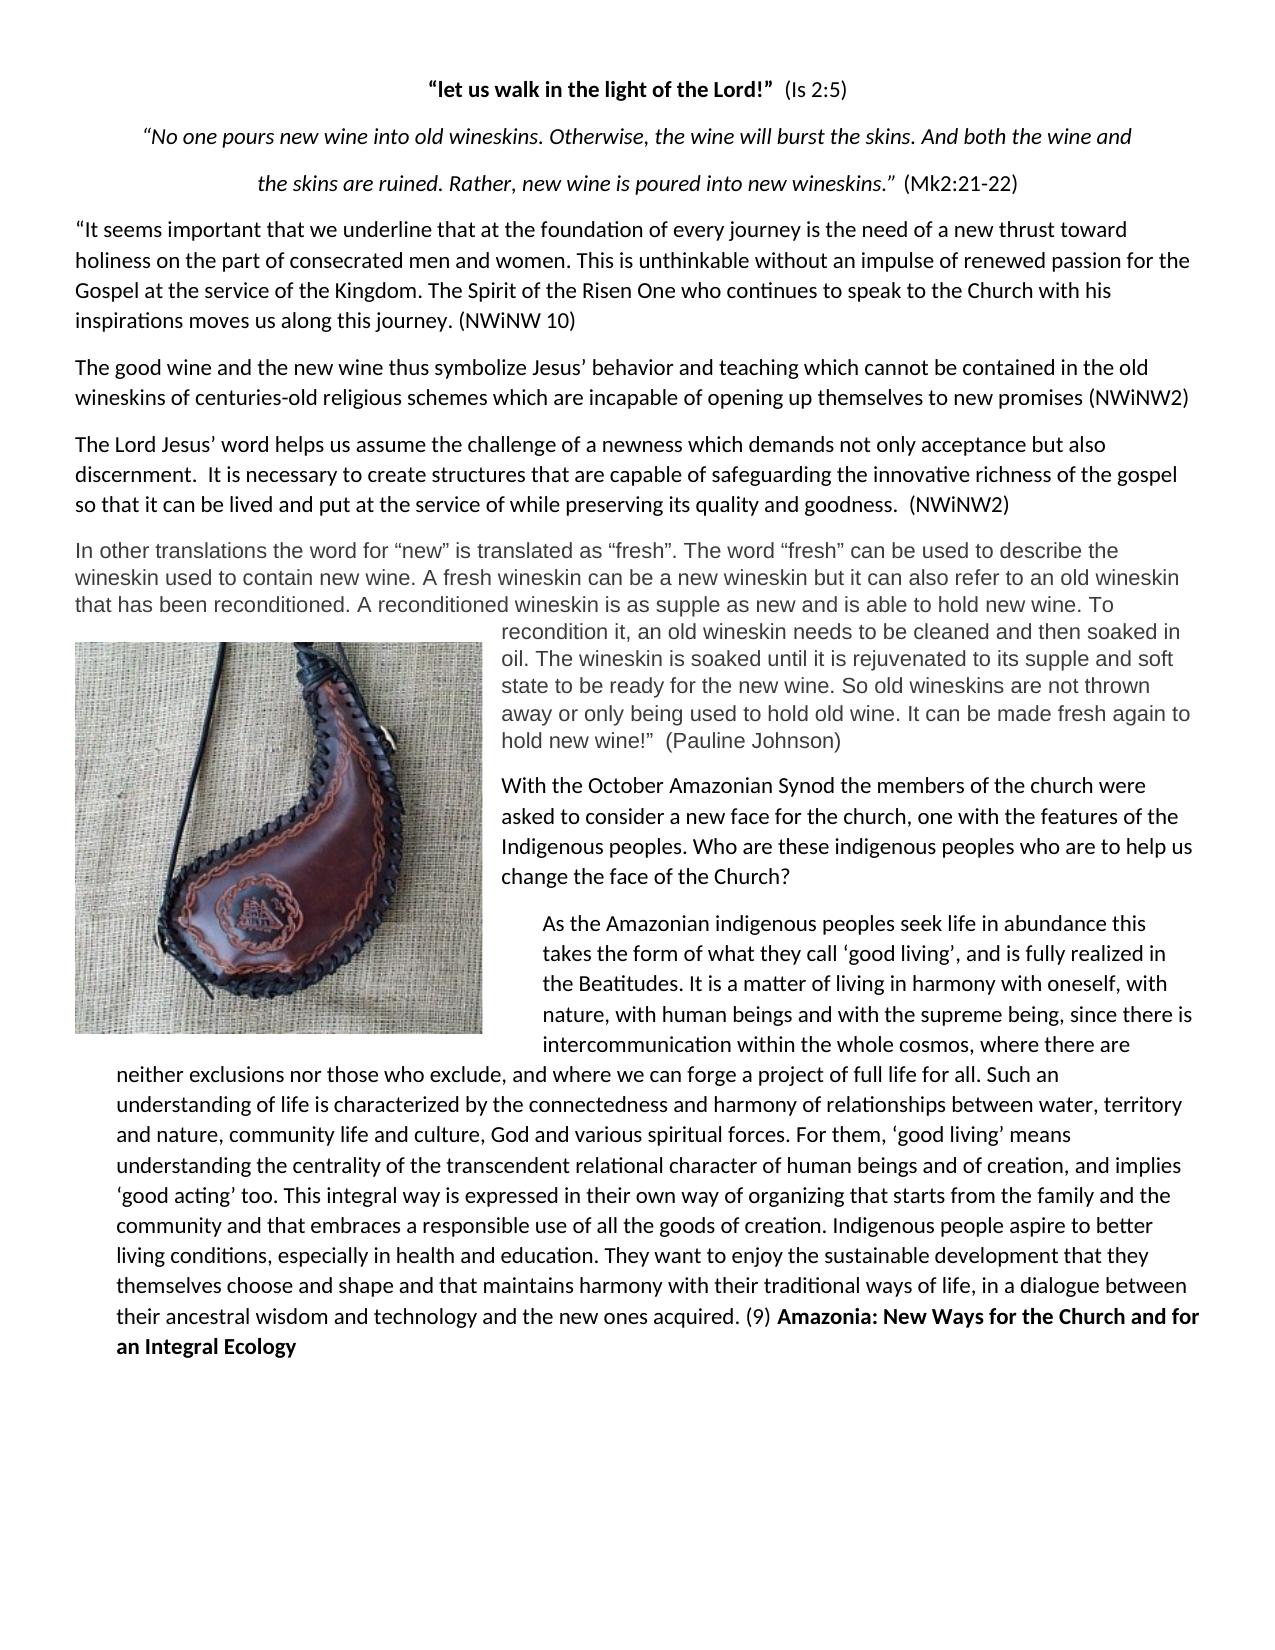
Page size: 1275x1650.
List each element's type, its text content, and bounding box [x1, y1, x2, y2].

text the skins are ruined. Rather, new wine is poured into new wineskins.” (Mk2:21-22) [75, 169, 1200, 197]
text “No one pours new wine into old wineskins. Otherwise, the wine will burst the skins. And both the wine and [75, 122, 1200, 150]
text The good wine and the new wine thus symbolize Jesus’ behavior and teaching which cannot be contained in the old wineskins of centuries-old religious schemes which are incapable of opening up themselves to new promises (NWiNW2) [75, 353, 1200, 411]
picture [75, 642, 483, 1034]
text In other translations the word for “new” is translated as “fresh”. The word “fresh” can be used to describe the wineskin used to contain new wine. A fresh wineskin can be a new wineskin but it can also refer to an old wineskin that has been reconditioned. A reconditioned wineskin is as supple as new and is able to hold new wine. To recondition it, an old wineskin needs to be cleaned and then soaked in oil. The wineskin is soaked until it is rejuvenated to its supple and soft state to be ready for the new wine. So old wineskins are not thrown away or only being used to hold old wine. It can be made fresh again to hold new wine!” (Pauline Johnson) [75, 537, 1200, 753]
text “let us walk in the light of the Lord!” (Is 2:5) [75, 75, 1200, 103]
text The Lord Jesus’ word helps us assume the challenge of a newness which demands not only acceptance but also discernment. It is necessary to create structures that are capable of safeguarding the innovative richness of the gospel so that it can be lived and put at the service of while preserving its quality and goodness. (NWiNW2) [75, 430, 1200, 519]
text With the October Amazonian Synod the members of the church were asked to consider a new face for the church, one with the features of the Indigenous peoples. Who are these indigenous peoples who are to help us change the face of the Church? [483, 772, 1200, 890]
text “It seems important that we underline that at the foundation of every journey is the need of a new thrust toward holiness on the part of consecrated men and women. This is unthinkable without an impulse of renewed passion for the Gospel at the service of the Kingdom. The Spirit of the Risen One who continues to speak to the Church with his inspirations moves us along this journey. (NWiNW 10) [75, 216, 1200, 334]
list As the Amazonian indigenous peoples seek life in abundance this takes the form of what they call ‘good living’, and is fully realized in the Beatitudes. It is a matter of living in harmony with oneself, with nature, with human beings and with the supreme being, since there is intercommunication within the whole cosmos, where there are neither exclusions nor those who exclude, and where we can forge a project of full life for all. Such an understanding of life is characterized by the connectedness and harmony of relationships between water, territory and nature, community life and culture, God and various spiritual forces. For them, ‘good living’ means understanding the centrality of the transcendent relational character of human beings and of creation, and implies ‘good acting’ too. This integral way is expressed in their own way of organizing that starts from the family and the community and that embraces a responsible use of all the goods of creation. Indigenous people aspire to better living conditions, especially in health and education. They want to enjoy the sustainable development that they themselves choose and shape and that maintains harmony with their traditional ways of life, in a dialogue between their ancestral wisdom and technology and the new ones acquired. (9) Amazonia: New Ways for the Church and for an Integral Ecology [116, 909, 1200, 1360]
